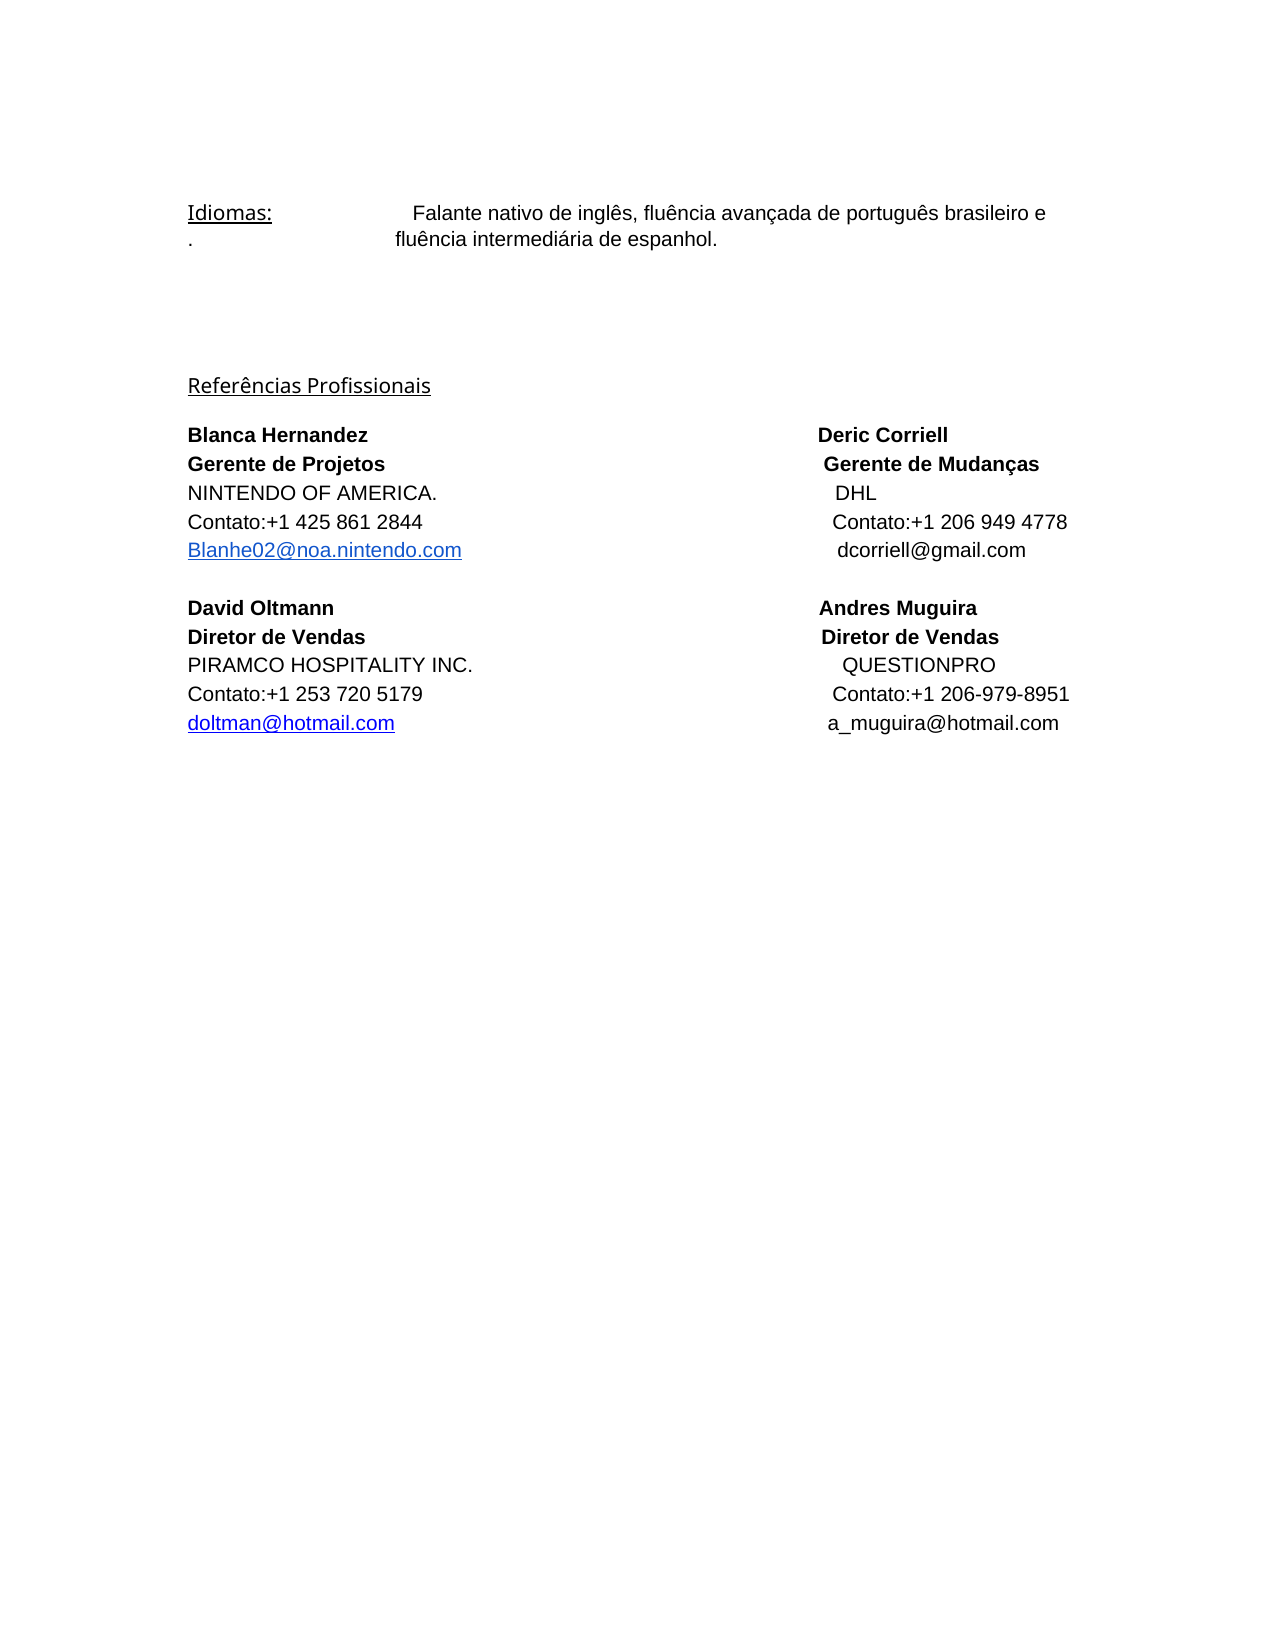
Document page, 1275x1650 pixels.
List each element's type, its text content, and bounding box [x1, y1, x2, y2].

text Contato:+1 253 720 5179 Contato:+1 206-979-8951 [187, 682, 1087, 706]
text Gerente de Projetos Gerente de Mudanças [187, 452, 1087, 476]
text Contato:+1 425 861 2844 Contato:+1 206 949 4778 [187, 509, 1087, 533]
text NINTENDO OF AMERICA. DHL [187, 481, 1087, 505]
text Blanhe02@noa.nintendo.com dcorriell@gmail.com [187, 538, 1087, 562]
text doltman@hotmail.com a_muguira@hotmail.com [187, 711, 1087, 759]
text Referências Profissionais [187, 371, 1087, 399]
text Idiomas: Falante nativo de inglês, fluência avançada de português brasileiro e . fluência intermediária de espanhol. [187, 198, 1087, 251]
text Diretor de Vendas Diretor de Vendas [187, 624, 1087, 648]
text PIRAMCO HOSPITALITY INC. QUESTIONPRO [187, 653, 1087, 677]
text Blanca Hernandez Deric Corriell [187, 423, 1087, 447]
text David Oltmann Andres Muguira [187, 567, 1087, 620]
